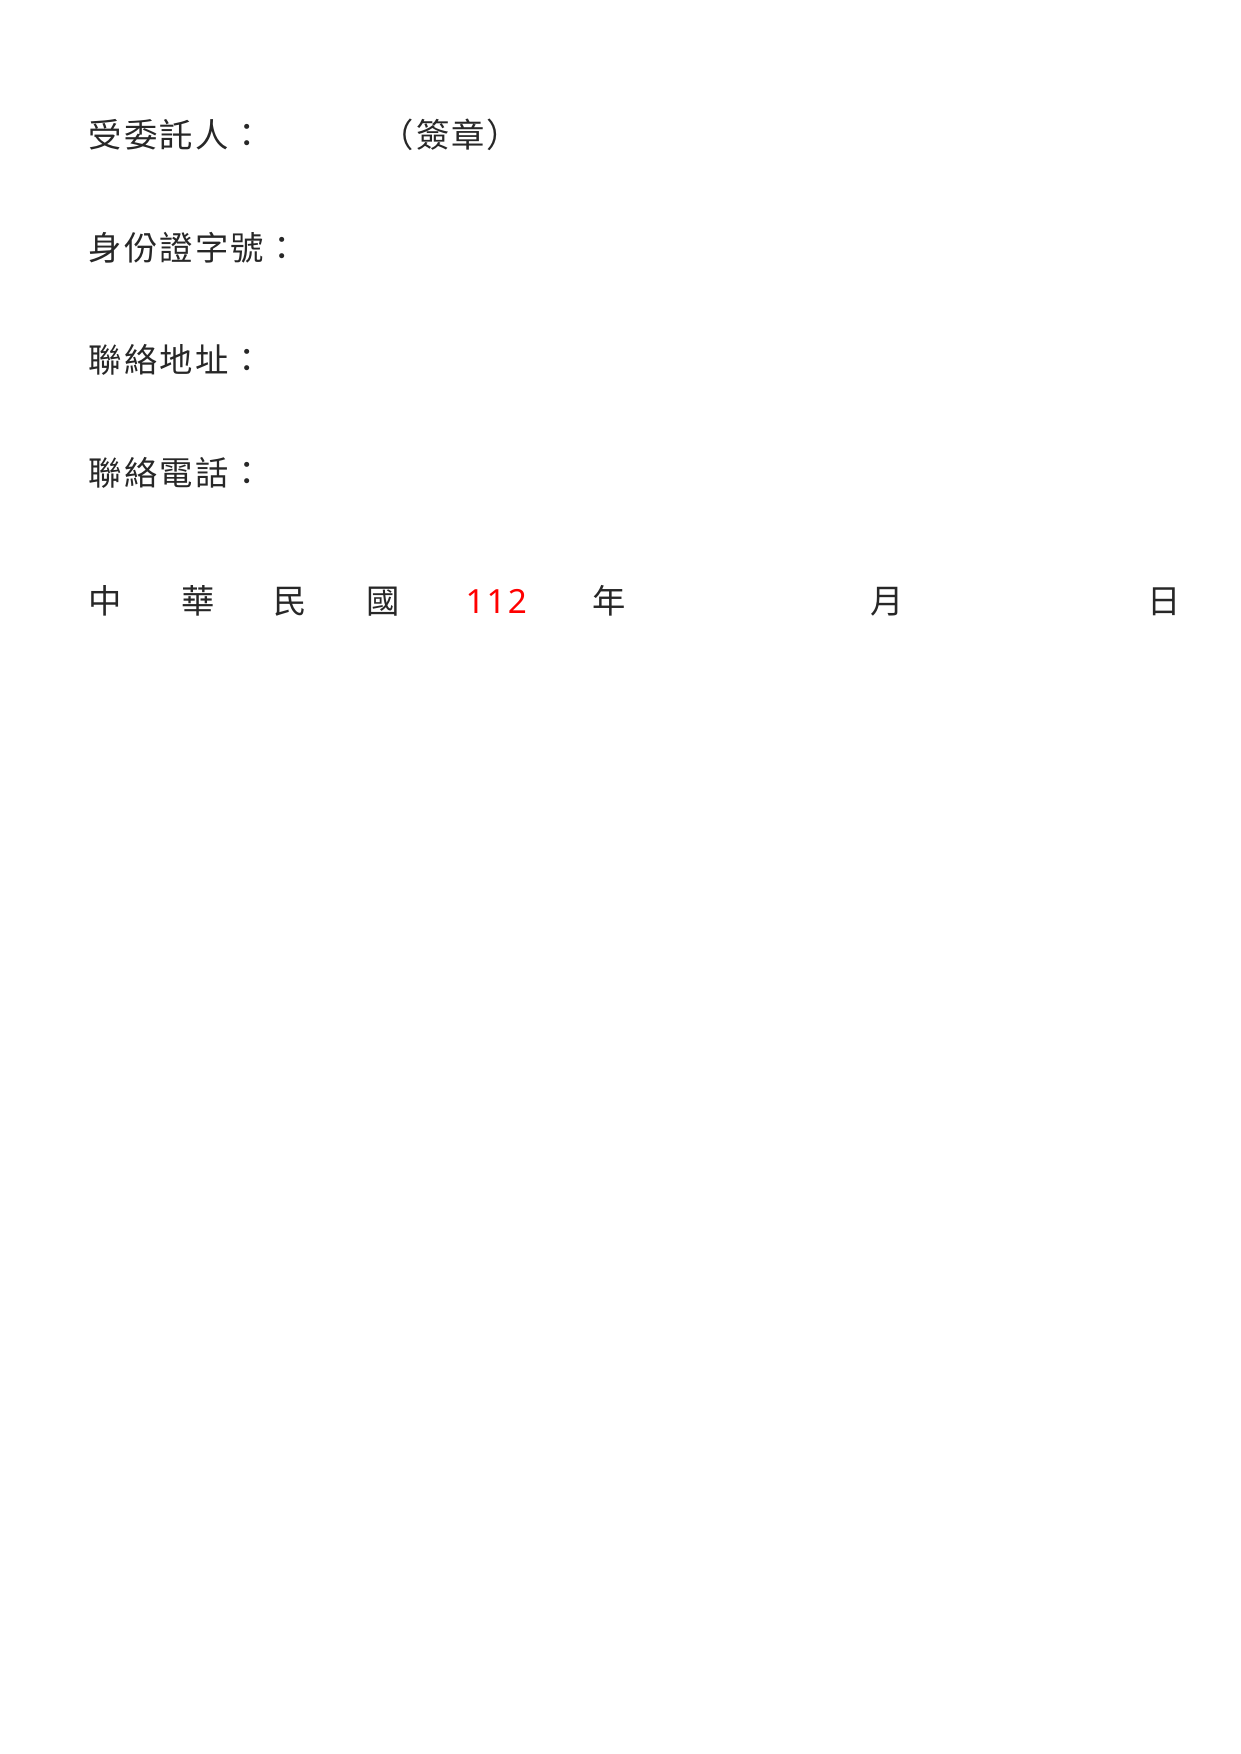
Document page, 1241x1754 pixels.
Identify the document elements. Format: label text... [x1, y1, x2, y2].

text 受委託人： （簽章） 身份證字號： 聯絡地址： 聯絡電話： [89, 95, 1181, 508]
text 中華民國112年 月 日 [89, 561, 1181, 636]
